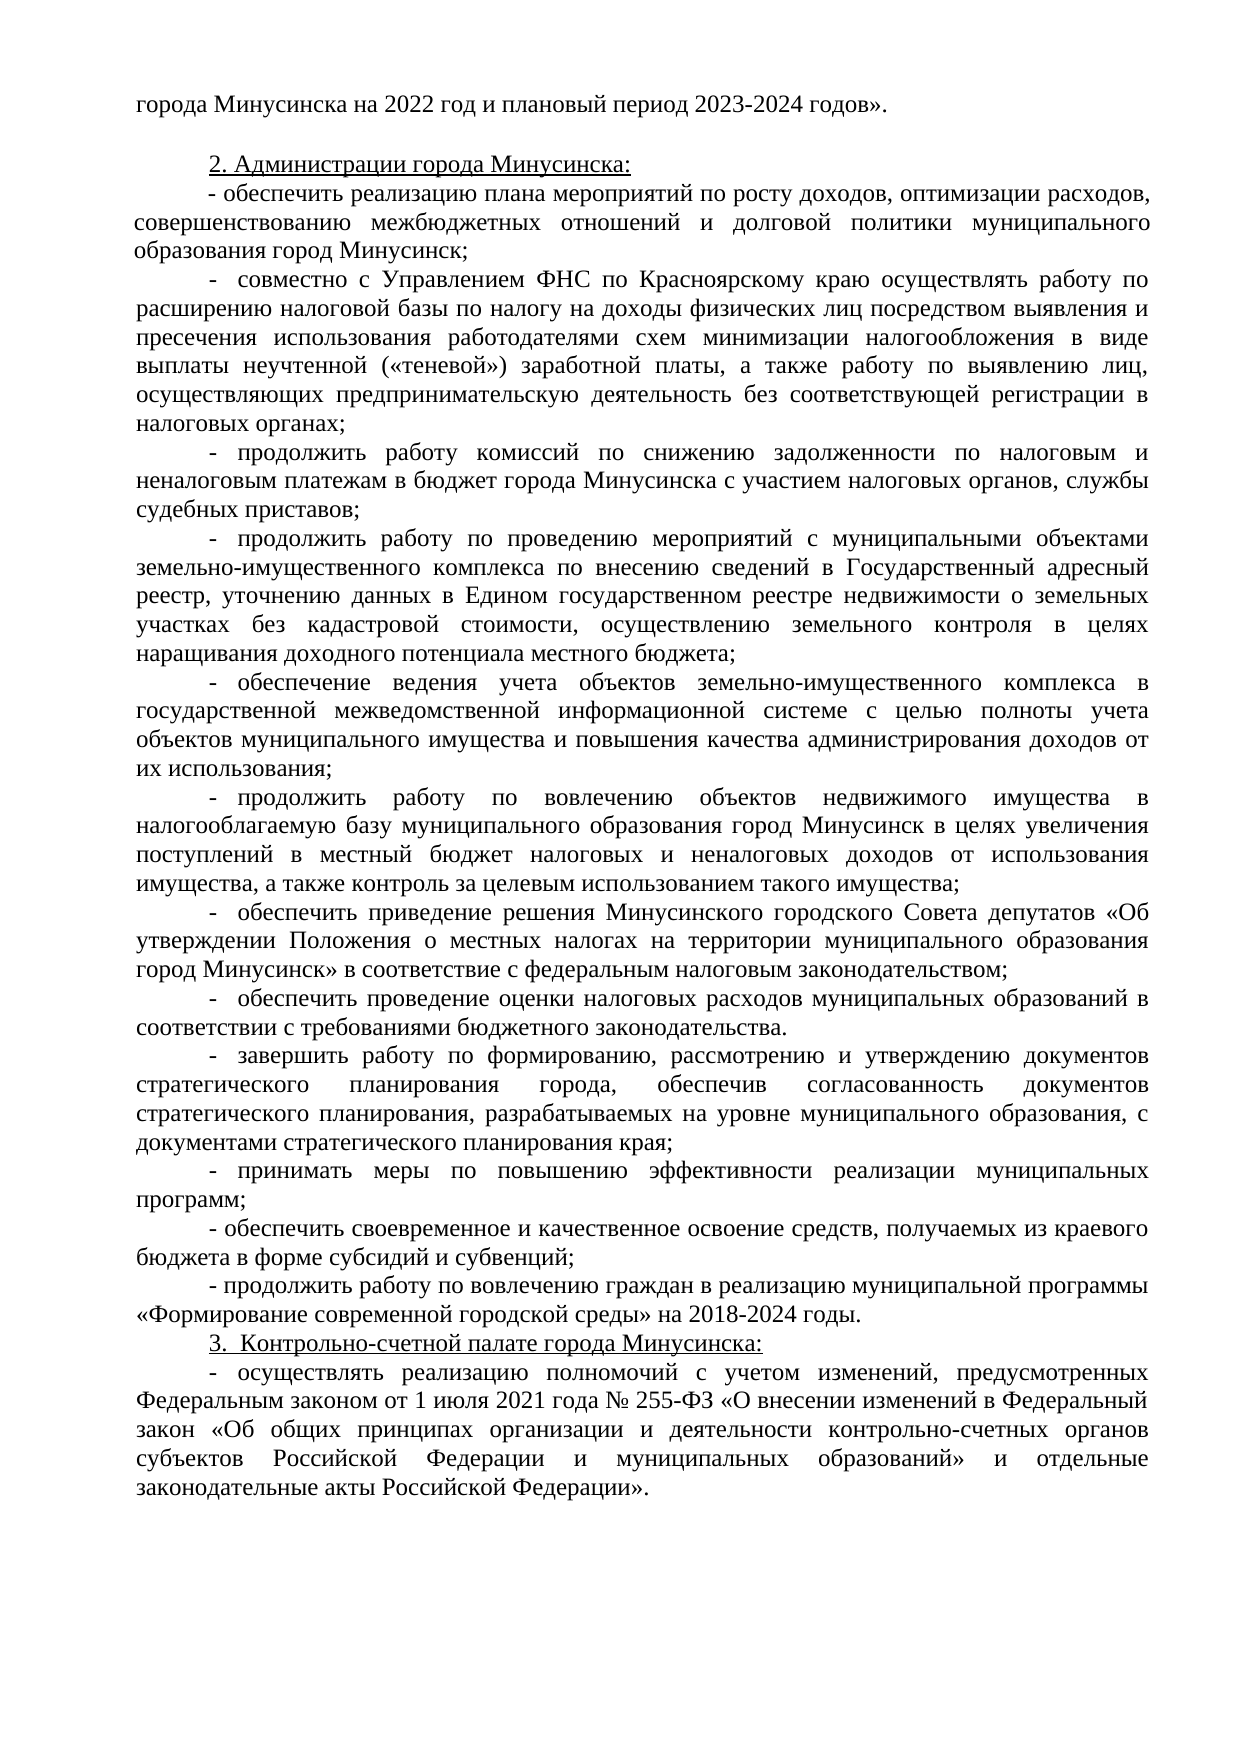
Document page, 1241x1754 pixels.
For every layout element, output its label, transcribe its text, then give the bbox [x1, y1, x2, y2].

text 2. Администрации города Минусинска: [209, 149, 1152, 178]
list продолжить работу комиссий по снижению задолженности по налоговым и неналоговым платежам в бюджет города Минусинска с участием налоговых органов, службы судебных приставов; [136, 437, 1150, 523]
text - обеспечить реализацию плана мероприятий по росту доходов, оптимизации расходов, совершенствованию межбюджетных отношений и долговой политики муниципального образования город Минусинск; [134, 178, 1152, 264]
text - обеспечить своевременное и качественное освоение средств, получаемых из краевого бюджета в форме субсидий и субвенций; [136, 1213, 1150, 1270]
list продолжить работу по проведению мероприятий с муниципальными объектами земельно-имущественного комплекса по внесению сведений в Государственный адресный реестр, уточнению данных в Едином государственном реестре недвижимости о земельных участках без кадастровой стоимости, осуществлению земельного контроля в целях наращивания доходного потенциала местного бюджета; [136, 523, 1150, 667]
list осуществлять реализацию полномочий с учетом изменений, предусмотренных Федеральным законом от 1 июля 2021 года № 255-ФЗ «О внесении изменений в Федеральный закон «Об общих принципах организации и деятельности контрольно-счетных органов субъектов Российской Федерации и муниципальных образований» и отдельные законодательные акты Российской Федерации». [136, 1357, 1150, 1500]
list принимать меры по повышению эффективности реализации муниципальных программ; [136, 1155, 1150, 1213]
list продолжить работу по вовлечению объектов недвижимого имущества в налогооблагаемую базу муниципального образования город Минусинск в целях увеличения поступлений в местный бюджет налоговых и неналоговых доходов от использования имущества, а также контроль за целевым использованием такого имущества; [136, 782, 1150, 897]
list обеспечение ведения учета объектов земельно-имущественного комплекса в государственной межведомственной информационной системе с целью полноты учета объектов муниципального имущества и повышения качества администрирования доходов от их использования; [136, 667, 1150, 782]
list совместно с Управлением ФНС по Красноярскому краю осуществлять работу по расширению налоговой базы по налогу на доходы физических лиц посредством выявления и пресечения использования работодателями схем минимизации налогообложения в виде выплаты неучтенной («теневой») заработной платы, а также работу по выявлению лиц, осуществляющих предпринимательскую деятельность без соответствующей регистрации в налоговых органах; [136, 264, 1150, 437]
list обеспечить проведение оценки налоговых расходов муниципальных образований в соответствии с требованиями бюджетного законодательства. [136, 983, 1150, 1040]
text - продолжить работу по вовлечению граждан в реализацию муниципальной программы «Формирование современной городской среды» на 2018-2024 годы. [136, 1270, 1150, 1328]
list обеспечить приведение решения Минусинского городского Совета депутатов «Об утверждении Положения о местных налогах на территории муниципального образования город Минусинск» в соответствие с федеральным налоговым законодательством; [136, 897, 1150, 983]
text 3. Контрольно-счетной палате города Минусинска: [209, 1328, 1152, 1357]
list завершить работу по формированию, рассмотрению и утверждению документов стратегического планирования города, обеспечив согласованность документов стратегического планирования, разрабатываемых на уровне муниципального образования, с документами стратегического планирования края; [136, 1040, 1150, 1155]
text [136, 89, 1150, 117]
